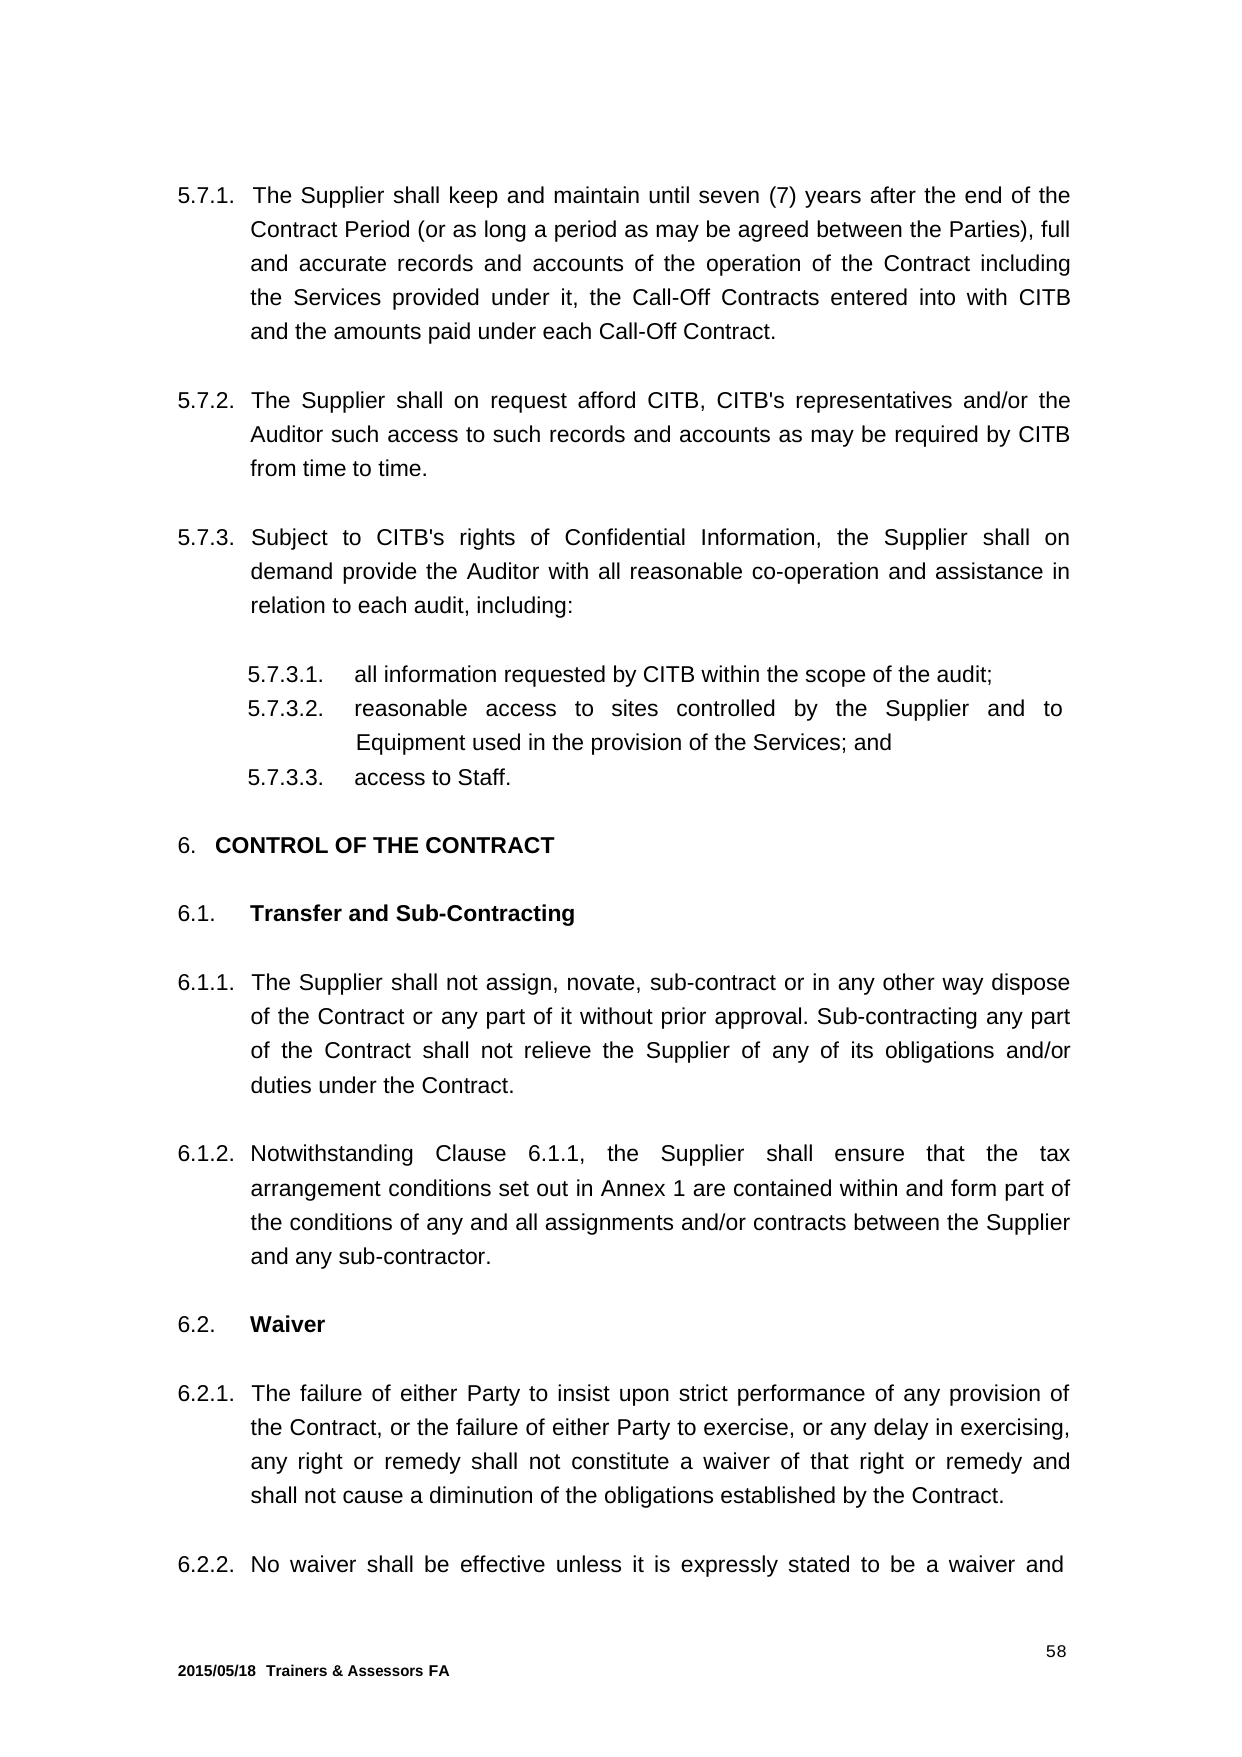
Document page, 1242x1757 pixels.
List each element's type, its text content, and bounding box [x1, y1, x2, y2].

text 6. CONTROL OF THE CONTRACT [177, 832, 1079, 858]
text 6.1.1. The Supplier shall not assign, novate, sub-contract or in any other way dispose of the Contract or any part of it without prior approval. Sub-contracting any part of the Contract shall not relieve the Supplier of any of its obligations and/or duties under the Contract. [177, 969, 1071, 1098]
text 6.2. Waiver [177, 1311, 1079, 1337]
text 5.7.1. The Supplier shall keep and maintain until seven (7) years after the end of the Contract Period (or as long a period as may be agreed between the Parties), full and accurate records and accounts of the operation of the Contract including the Services provided under it, the Call-Off Contracts entered into with CITB and the amounts paid under each Call-Off Contract. [177, 182, 1071, 345]
text 6.2.2. No waiver shall be effective unless it is expressly stated to be a waiver and [177, 1551, 1079, 1577]
text 6.1.2. Notwithstanding Clause 6.1.1, the Supplier shall ensure that the tax arrangement conditions set out in Annex 1 are contained within and form part of the conditions of any and all assignments and/or contracts between the Supplier and any sub-contractor. [177, 1140, 1071, 1269]
text 5.7.3.1. all information requested by CITB within the scope of the audit; [247, 661, 1079, 687]
text Equipment used in the provision of the Services; and [351, 729, 897, 756]
text 5.7.3.3. access to Staff. [247, 763, 1079, 790]
text 5.7.3. Subject to CITB's rights of Confidential Information, the Supplier shall on demand provide the Auditor with all reasonable co-operation and assistance in relation to each audit, including: [177, 524, 1071, 619]
text 5.7.3.2. reasonable access to sites controlled by the Supplier and to [247, 695, 1079, 721]
text 5.7.2. The Supplier shall on request afford CITB, CITB's representatives and/or the Auditor such access to such records and accounts as may be required by CITB from time to time. [177, 387, 1071, 482]
text 6.2.1. The failure of either Party to insist upon strict performance of any provision of the Contract, or the failure of either Party to exercise, or any delay in exercising, any right or remedy shall not constitute a waiver of that right or remedy and shall not cause a diminution of the obligations established by the Contract. [177, 1380, 1070, 1509]
text 6.1. Transfer and Sub-Contracting [177, 900, 1079, 927]
